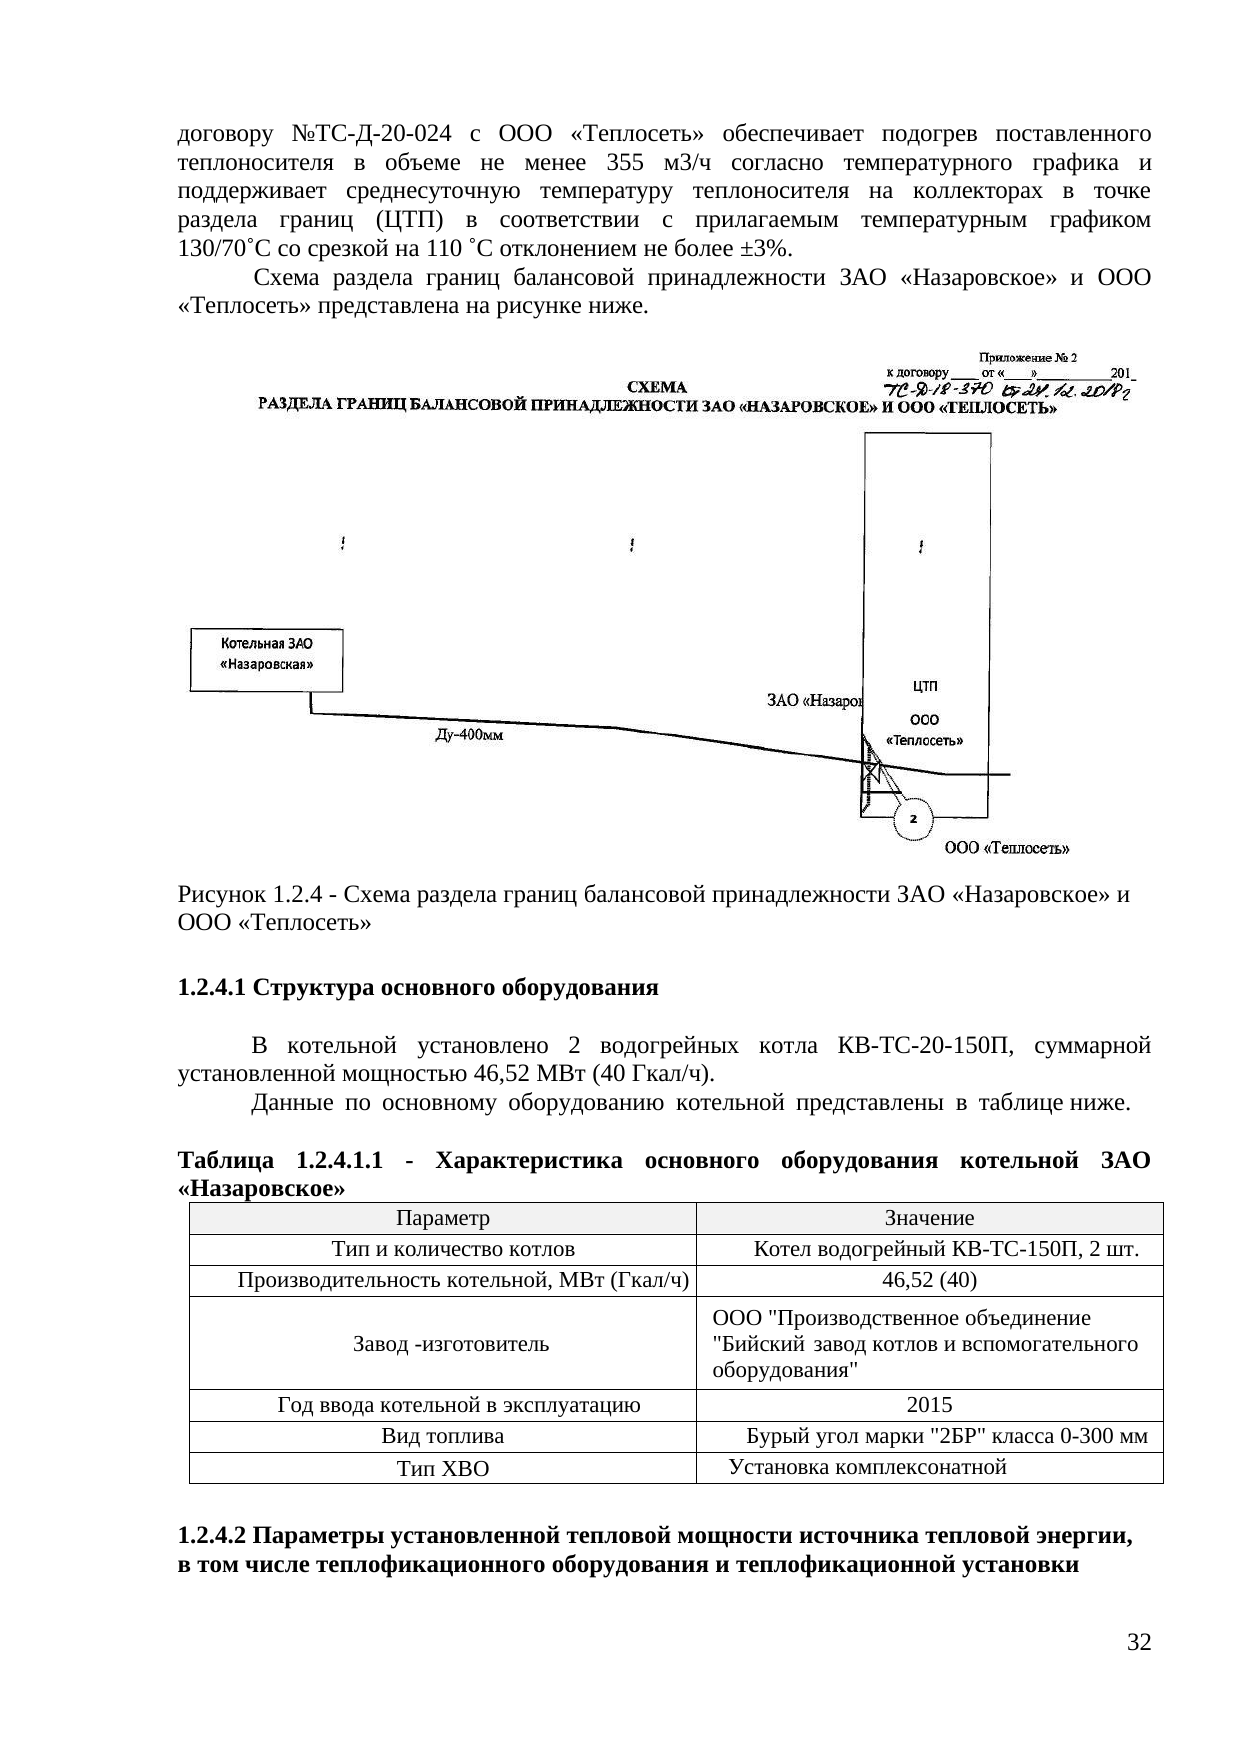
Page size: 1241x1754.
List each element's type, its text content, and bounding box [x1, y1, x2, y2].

table_cell Установка комплексонатной водоподготовки Комплексон-6 производительностью 0,5…5 м3/час [697, 1453, 1163, 1483]
table_cell Завод -изготовитель [190, 1297, 696, 1389]
table_cell Тип и количество котлов [190, 1235, 696, 1265]
table_cell ООО "Производственное объединение "Бийский завод котлов и вспомогательного оборудования" [697, 1297, 1163, 1389]
subtitle 1.2.4.1 Структура основного оборудования [177, 972, 1152, 1001]
text В котельной установлено 2 водогрейных котла КВ-ТС-20-150П, суммарной установленной мощностью 46,52 МВт (40 Гкал/ч). [177, 1030, 1152, 1087]
text Схема раздела границ балансовой принадлежности ЗАО «Назаровское» и ООО «Теплосеть» представлена на рисунке ниже. [177, 262, 1152, 319]
table_cell Год ввода котельной в эксплуатацию [190, 1390, 696, 1421]
table_cell 2015 [697, 1390, 1163, 1421]
table_header Значение [697, 1203, 1163, 1233]
table_cell 46,52 (40) [697, 1266, 1163, 1296]
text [177, 118, 1152, 262]
table_cell Тип ХВО [190, 1453, 696, 1483]
table_header Параметр [190, 1203, 696, 1233]
text Рисунок 1.2.4 - Схема раздела границ балансовой принадлежности ЗАО «Назаровское» и ООО «Теплосеть» [177, 879, 1152, 936]
text Данные по основному оборудованию котельной представлены в таблице ниже. [177, 1087, 1152, 1116]
text Таблица 1.2.4.1.1 - Характеристика основного оборудования котельной ЗАО «Назаровское» [177, 1145, 1152, 1202]
table_cell Бурый угол марки "2БР" класса 0-300 мм [697, 1422, 1163, 1452]
subtitle 1.2.4.2 Параметры установленной тепловой мощности источника тепловой энергии, в том числе теплофикационного оборудования и теплофикационной установки [177, 1520, 1152, 1578]
table_cell Котел водогрейный КВ-ТС-150П, 2 шт. [697, 1235, 1163, 1265]
picture [177, 319, 1137, 879]
table_cell Вид топлива [190, 1422, 696, 1452]
table_cell Производительность котельной, МВт (Гкал/ч) [190, 1266, 696, 1296]
